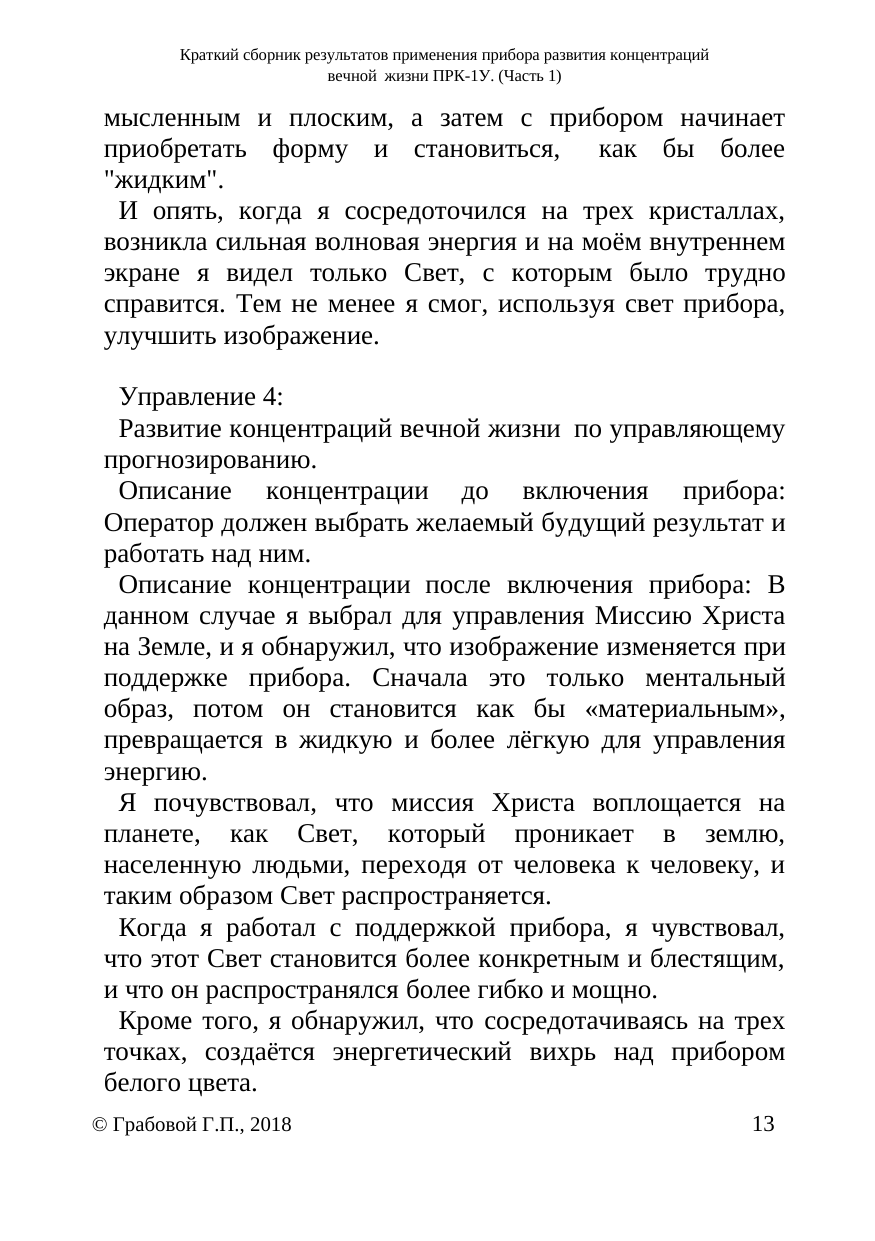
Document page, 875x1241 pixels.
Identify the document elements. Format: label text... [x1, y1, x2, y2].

text Когда я работал с поддержкой прибора, я чувствовал, что этот Свет становится более конкретным и блестящим, и что он распространялся более гибко и мощно. [103, 911, 785, 1004]
text Описание концентрации после включения прибора: В данном случае я выбрал для управления Миссию Христа на Земле, и я обнаружил, что изображение изменяется при поддержке прибора. Сначала это только ментальный образ, потом он становится как бы «материальным», превращается в жидкую и более лёгкую для управления энергию. [103, 568, 786, 786]
text Развитие концентраций вечной жизни по управляющему прогнозированию. [103, 412, 785, 474]
text мысленным и плоским, а затем с прибором начинает приобретать форму и становиться, как бы более "жидким". [103, 101, 785, 194]
text Я почувствовал, что миссия Христа воплощается на планете, как Свет, который проникает в землю, населенную людьми, переходя от человека к человеку, и таким образом Свет распространяется. [103, 786, 785, 911]
text И опять, когда я сосредоточился на трех кристаллах, возникла сильная волновая энергия и на моём внутреннем экране я видел только Свет, с которым было трудно справится. Тем не менее я смог, используя свет прибора, улучшить изображение. [103, 194, 786, 350]
text Управление 4: [118, 381, 797, 412]
text Кроме того, я обнаружил, что сосредотачиваясь на трех точках, создаётся энергетический вихрь над прибором белого цвета. [103, 1004, 785, 1098]
text Описание концентрации до включения прибора: Оператор должен выбрать желаемый будущий результат и работать над ним. [103, 474, 786, 568]
